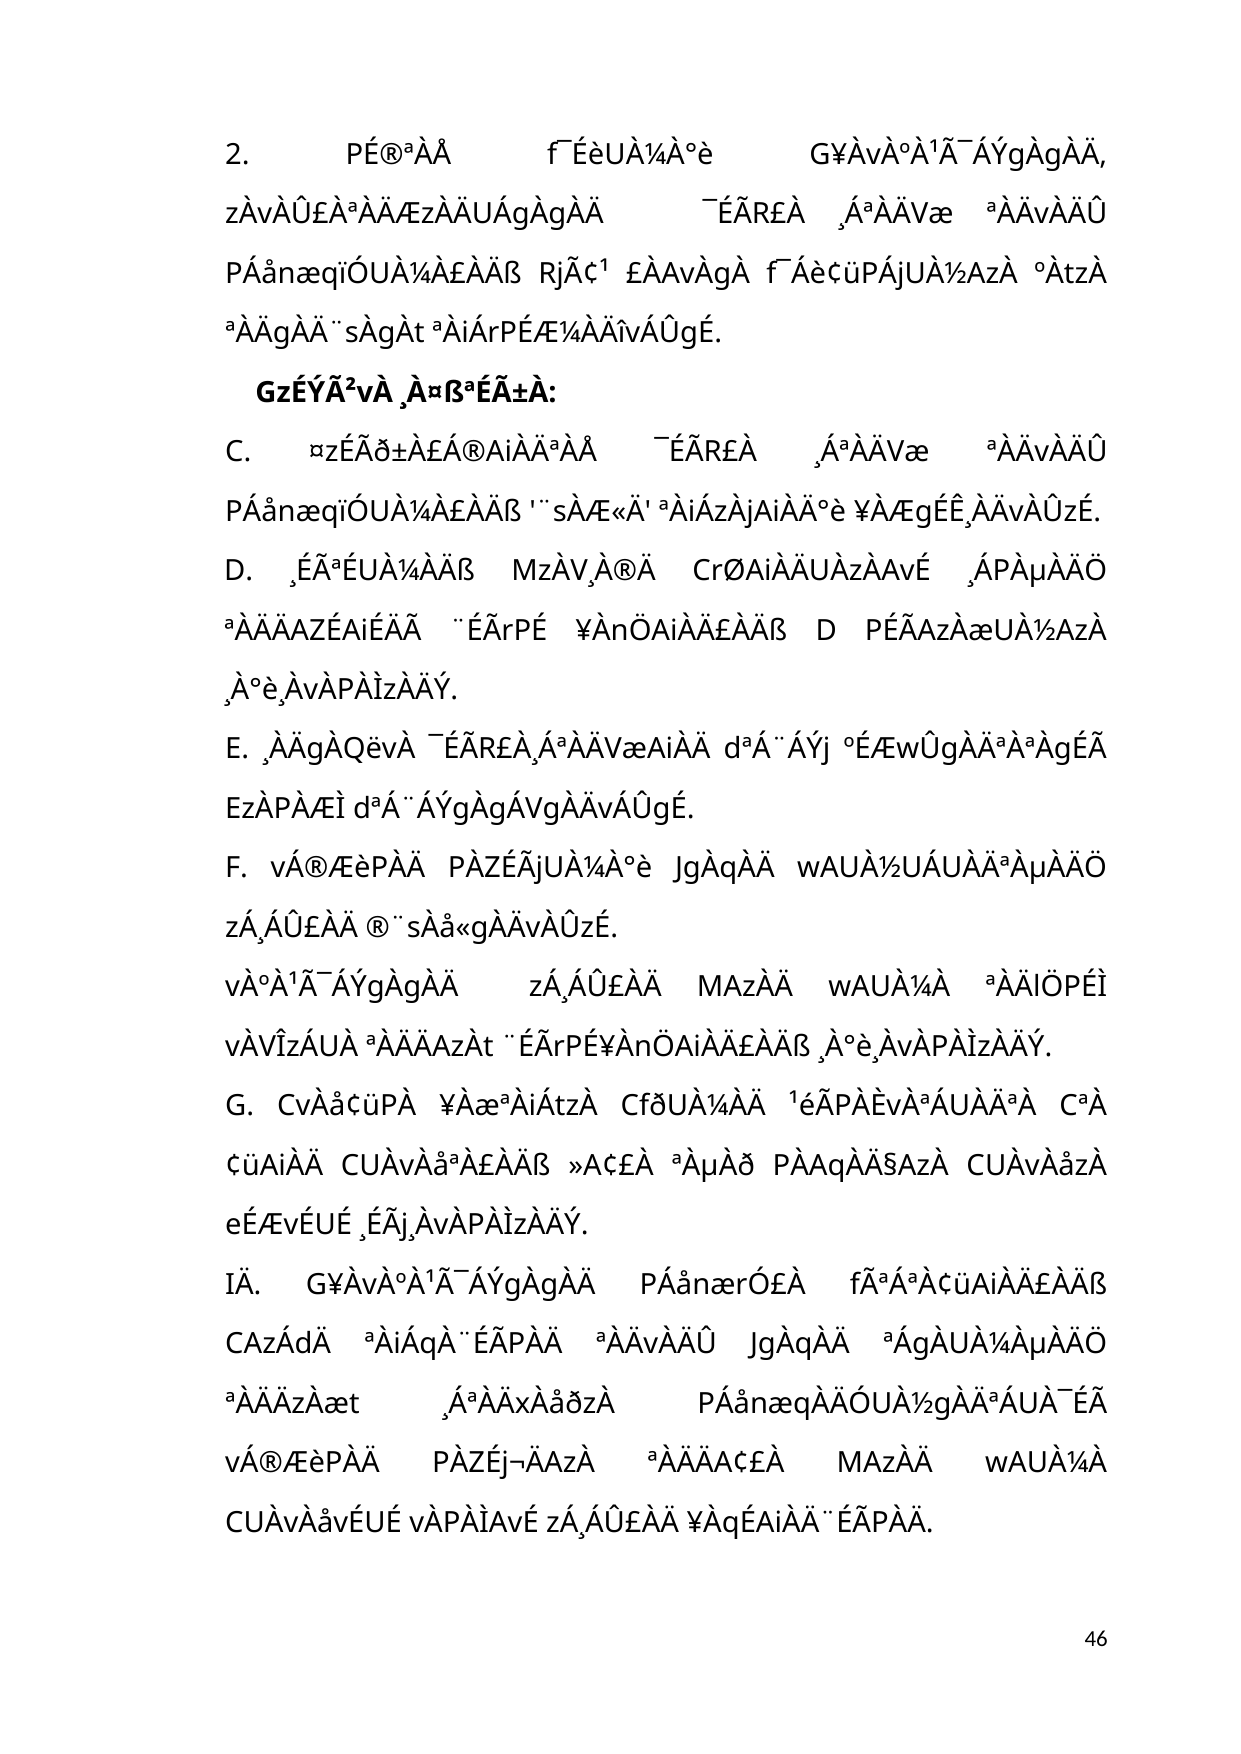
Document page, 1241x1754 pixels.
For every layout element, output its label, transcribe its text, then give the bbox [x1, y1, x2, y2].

list E. ¸ÀÄgÀQëvÀ ¯ÉÃR£À¸ÁªÀÄVæAiÀÄ dªÁ¨ÁÝj ºÉÆwÛgÀÄªÀªÀgÉÃ EzÀPÀÆÌ dªÁ¨ÁÝgÀgÁVgÀÄvÁÛgÉ. [225, 728, 1107, 827]
list 2. PÉ®ªÀÅ f¯ÉèUÀ¼À°è G¥ÀvÀºÀ¹Ã¯ÁÝgÀgÀÄ, zÀvÀÛ£ÀªÀÄÆzÀÄUÁgÀgÀÄ ¯ÉÃR£À ¸ÁªÀÄVæ ªÀÄvÀÄÛ PÁånæqïÓUÀ¼À£ÀÄß RjÃ¢¹ £ÀAvÀgÀ f¯Áè¢üPÁjUÀ½AzÀ ºÀtzÀ ªÀÄgÀÄ¨sÀgÀt ªÀiÁrPÉÆ¼ÀÄîvÁÛgÉ. [225, 133, 1107, 351]
list D. ¸ÉÃªÉUÀ¼ÀÄß MzÀV¸À®Ä CrØAiÀÄUÀzÀAvÉ ¸ÁPÀµÀÄÖ ªÀÄÄAZÉAiÉÄÃ ¨ÉÃrPÉ ¥ÀnÖAiÀÄ£ÀÄß D PÉÃAzÀæUÀ½AzÀ ¸À°è¸ÀvÀPÀÌzÀÄÝ. [224, 549, 1107, 708]
list vÀºÀ¹Ã¯ÁÝgÀgÀÄ zÁ¸ÁÛ£ÀÄ MAzÀÄ wAUÀ¼À ªÀÄlÖPÉÌ vÀVÎzÁUÀ ªÀÄÄAzÀt ¨ÉÃrPÉ¥ÀnÖAiÀÄ£ÀÄß ¸À°è¸ÀvÀPÀÌzÀÄÝ. [225, 966, 1107, 1065]
list IÄ. G¥ÀvÀºÀ¹Ã¯ÁÝgÀgÀÄ PÁånærÓ£À fÃªÁªÀ¢üAiÀÄ£ÀÄß CAzÁdÄ ªÀiÁqÀ¨ÉÃPÀÄ ªÀÄvÀÄÛ JgÀqÀÄ ªÁgÀUÀ¼ÀµÀÄÖ ªÀÄÄzÀæt ¸ÁªÀÄxÀåðzÀ PÁånæqÀÄÓUÀ½gÀÄªÁUÀ¯ÉÃ vÁ®ÆèPÀÄ PÀZÉj¬ÄAzÀ ªÀÄÄA¢£À MAzÀÄ wAUÀ¼À CUÀvÀåvÉUÉ vÀPÀÌAvÉ zÁ¸ÁÛ£ÀÄ ¥ÀqÉAiÀÄ¨ÉÃPÀÄ. [225, 1263, 1107, 1541]
list F. vÁ®ÆèPÀÄ PÀZÉÃjUÀ¼À°è JgÀqÀÄ wAUÀ½UÁUÀÄªÀµÀÄÖ zÁ¸ÁÛ£ÀÄ ®¨sÀå«gÀÄvÀÛzÉ. [225, 847, 1107, 946]
list GzÉÝÃ²vÀ ¸À¤ßªÉÃ±À: [187, 371, 1107, 411]
list G. CvÀå¢üPÀ ¥ÀæªÀiÁtzÀ CfðUÀ¼ÀÄ ¹éÃPÀÈvÀªÁUÀÄªÀ CªÀ¢üAiÀÄ CUÀvÀåªÀ£ÀÄß »A¢£À ªÀµÀð PÀAqÀÄ§AzÀ CUÀvÀåzÀ eÉÆvÉUÉ ¸ÉÃj¸ÀvÀPÀÌzÀÄÝ. [225, 1084, 1107, 1243]
list C. ¤zÉÃð±À£Á®AiÀÄªÀÅ ¯ÉÃR£À ¸ÁªÀÄVæ ªÀÄvÀÄÛ PÁånæqïÓUÀ¼À£ÀÄß '¨sÀÆ«Ä' ªÀiÁzÀjAiÀÄ°è ¥ÀÆgÉÊ¸ÀÄvÀÛzÉ. [225, 430, 1107, 529]
